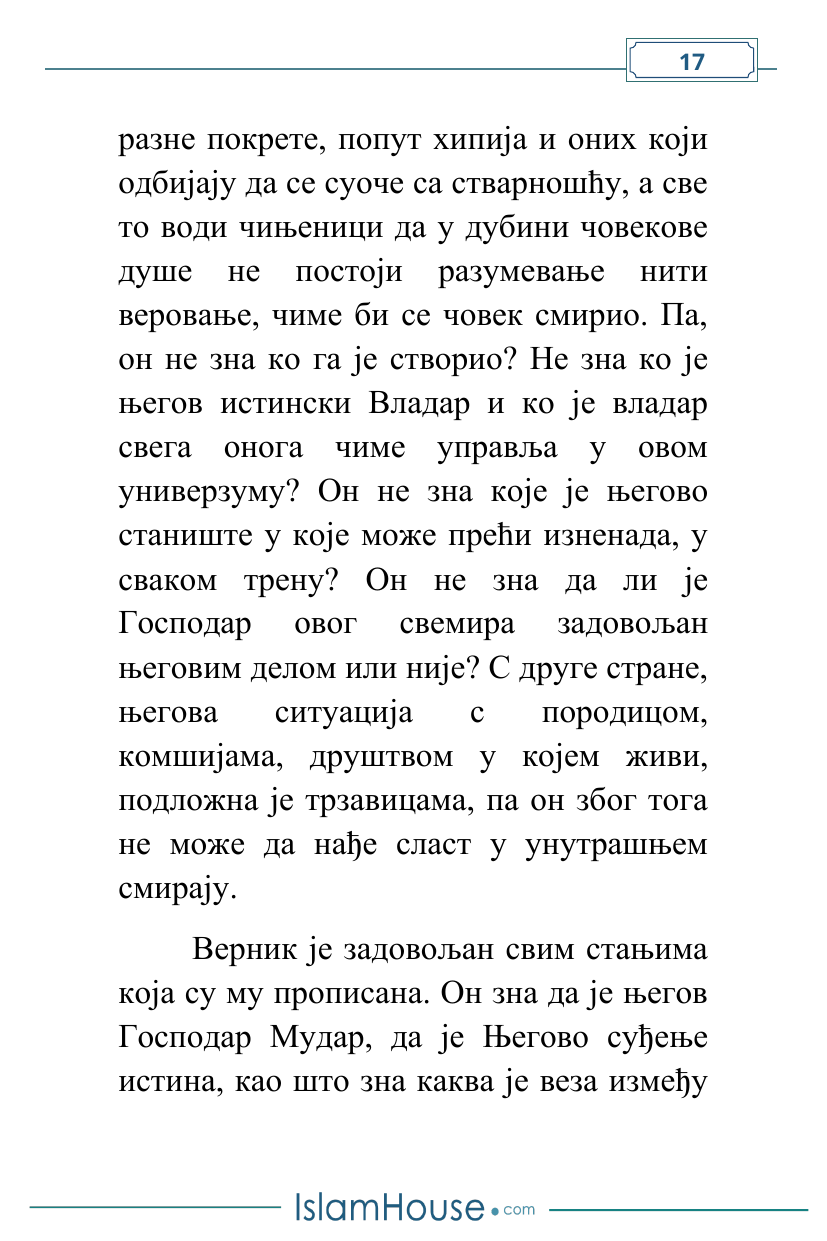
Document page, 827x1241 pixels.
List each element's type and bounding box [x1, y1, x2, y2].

text [118, 118, 709, 906]
text [118, 928, 709, 1098]
picture [288, 1187, 809, 1228]
picture [22, 1186, 282, 1224]
